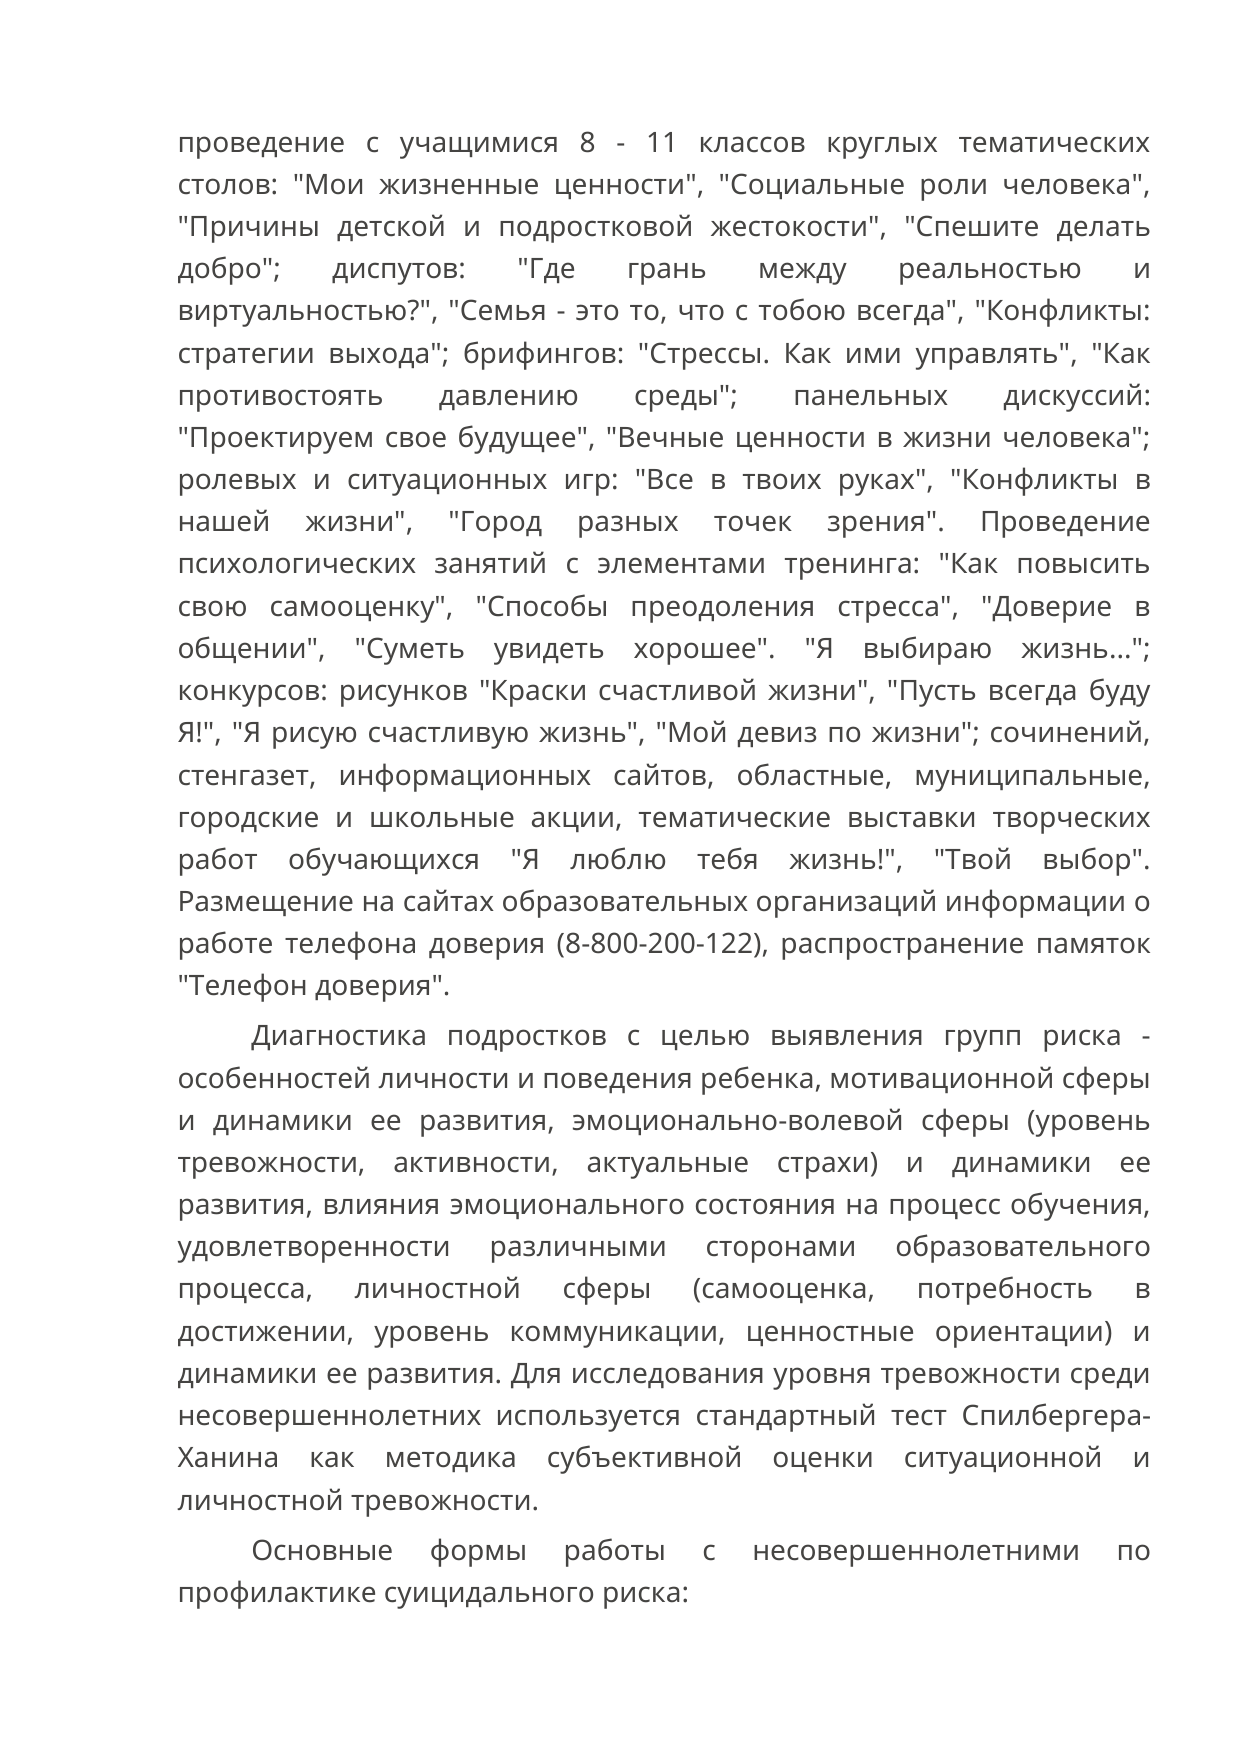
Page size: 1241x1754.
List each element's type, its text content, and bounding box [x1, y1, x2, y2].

text Диагностика подростков с целью выявления групп риска - особенностей личности и поведения ребенка, мотивационной сферы и динамики ее развития, эмоционально-волевой сферы (уровень тревожности, активности, актуальные страхи) и динамики ее развития, влияния эмоционального состояния на процесс обучения, удовлетворенности различными сторонами образовательного процесса, личностной сферы (самооценка, потребность в достижении, уровень коммуникации, ценностные ориентации) и динамики ее развития. Для исследования уровня тревожности среди несовершеннолетних используется стандартный тест Спилбергера-Ханина как методика субъективной оценки ситуационной и личностной тревожности. [177, 1012, 1152, 1518]
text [177, 118, 1152, 1004]
text Основные формы работы с несовершеннолетними по профилактике суицидального риска: [177, 1526, 1152, 1610]
